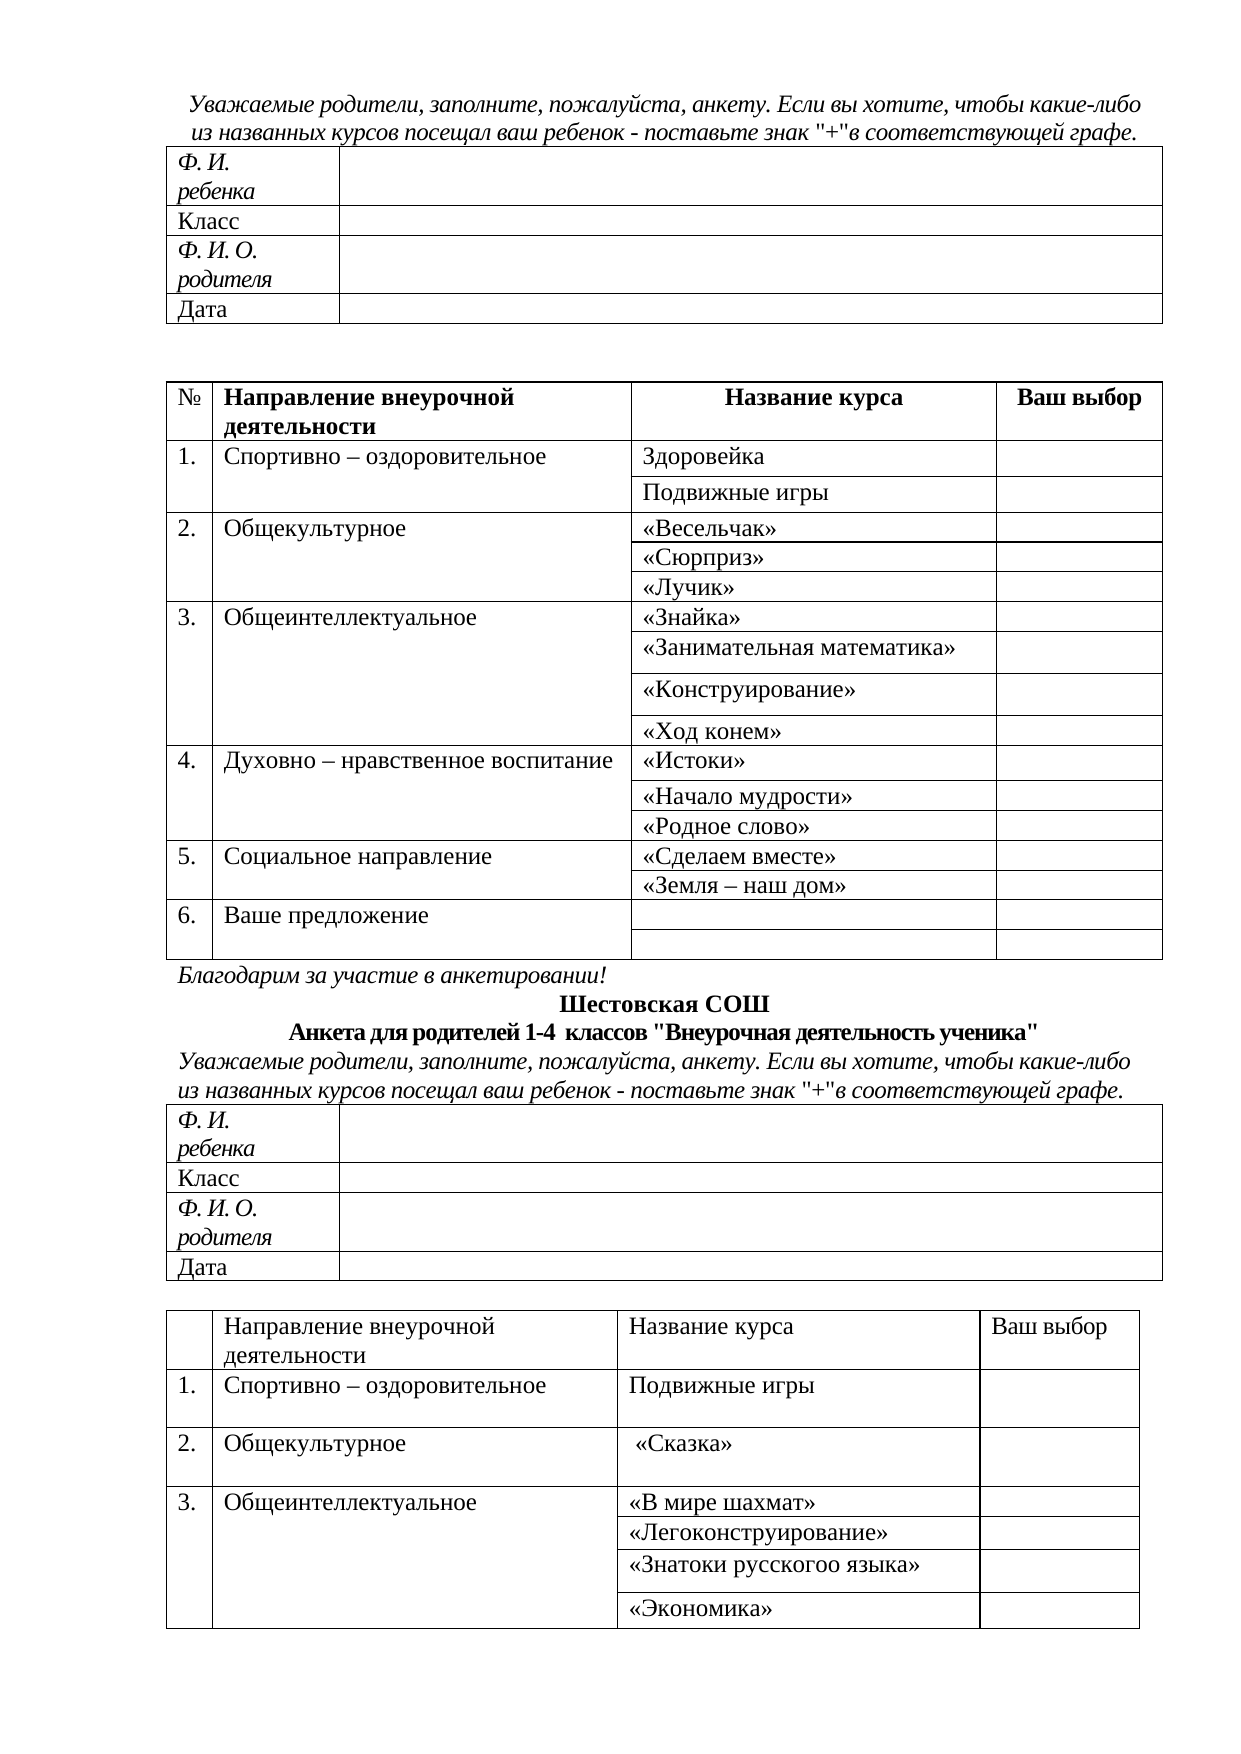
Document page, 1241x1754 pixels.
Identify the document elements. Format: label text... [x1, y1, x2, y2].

table_cell [997, 746, 1162, 780]
table_cell [997, 871, 1162, 899]
text Уважаемые родители, заполните, пожалуйста, анкету. Если вы хотите, чтобы какие-либо из названных курсов посещал ваш ребенок - поставьте знак "+"в соответствующей графе. [177, 1046, 1152, 1104]
table_cell «Лучик» [632, 572, 996, 601]
table_header [340, 147, 1162, 205]
table_cell 1. [167, 441, 212, 512]
table_cell [997, 513, 1162, 541]
table_cell Подвижные игры [618, 1370, 979, 1427]
table_cell [632, 900, 996, 929]
table_cell Ф. И. О. родителя [167, 236, 339, 293]
table_cell «Сделаем вместе» [632, 841, 996, 869]
table_cell «Экономика» [618, 1593, 979, 1628]
table_cell Класс [167, 1163, 339, 1192]
table_cell 6. [167, 900, 212, 959]
table_cell [997, 841, 1162, 869]
table_header [167, 1311, 212, 1369]
table_cell Спортивно – оздоровительное [213, 441, 631, 512]
table_cell [340, 1193, 1162, 1251]
table_cell [997, 781, 1162, 810]
table_cell [997, 543, 1162, 571]
table_cell Дата [167, 294, 339, 323]
table_cell Общекультурное [213, 513, 631, 601]
table_cell «Начало мудрости» [632, 781, 996, 810]
table_cell Духовно – нравственное воспитание [213, 746, 631, 840]
table_header № [167, 383, 212, 440]
table_header Ваш выбор [997, 383, 1162, 440]
table_cell [981, 1517, 1139, 1548]
table_cell «Сюрприз» [632, 543, 996, 571]
table_cell Ф. И. О. родителя [167, 1193, 339, 1251]
table_cell Общекультурное [213, 1428, 617, 1486]
table_cell Социальное направление [213, 841, 631, 899]
table_header Направление внеурочной деятельности [213, 1311, 617, 1369]
table_cell [997, 930, 1162, 959]
table_cell [340, 1252, 1162, 1280]
table_header Ваш выбор [981, 1311, 1139, 1369]
table_cell «В мире шахмат» [618, 1487, 979, 1516]
table_cell Подвижные игры [632, 477, 996, 512]
table_header Ф. И. ребенка [167, 1105, 339, 1162]
table_cell Дата [167, 1252, 339, 1280]
table_cell [340, 294, 1162, 323]
table_cell [981, 1428, 1139, 1486]
table_cell Спортивно – оздоровительное [213, 1370, 617, 1427]
table_cell [997, 477, 1162, 512]
table_header Направление внеурочной деятельности [213, 383, 631, 440]
table_cell «Сказка» [618, 1428, 979, 1486]
table_cell [981, 1593, 1139, 1628]
text Анкета для родителей 1-4 классов "Внеурочная деятельность ученика" [177, 1017, 1152, 1046]
table_header [340, 1105, 1162, 1162]
table_cell [981, 1370, 1139, 1427]
table_cell «Легоконструирование» [618, 1517, 979, 1548]
table_cell [997, 602, 1162, 631]
table_cell «Истоки» [632, 746, 996, 780]
table_cell «Знатоки русскогоо языка» [618, 1550, 979, 1592]
table_cell «Весельчак» [632, 513, 996, 541]
table_cell [340, 206, 1162, 234]
table_cell 3. [167, 602, 212, 744]
table_cell 2. [167, 1428, 212, 1486]
table_cell Общеинтеллектуальное [213, 602, 631, 744]
table_cell [997, 441, 1162, 476]
table_cell «Земля – наш дом» [632, 871, 996, 899]
table_cell [997, 900, 1162, 929]
table_cell [997, 572, 1162, 601]
table_cell [981, 1487, 1139, 1516]
table_cell [997, 674, 1162, 715]
table_cell 4. [167, 746, 212, 840]
table_cell «Родное слово» [632, 811, 996, 840]
table_cell Общеинтеллектуальное [213, 1487, 617, 1628]
table_cell [632, 930, 996, 959]
table_cell 1. [167, 1370, 212, 1427]
table_cell Ваше предложение [213, 900, 631, 959]
table_cell «Конструирование» [632, 674, 996, 715]
table_cell «Занимательная математика» [632, 632, 996, 673]
table_header Название курса [618, 1311, 979, 1369]
text Шестовская СОШ [177, 989, 1152, 1017]
table_cell «Ход конем» [632, 716, 996, 744]
table_cell [340, 236, 1162, 293]
table_cell [997, 811, 1162, 840]
table_cell [981, 1550, 1139, 1592]
text Благодарим за участие в анкетировании! [177, 960, 1152, 989]
table_cell Здоровейка [632, 441, 996, 476]
table_cell 2. [167, 513, 212, 601]
table_cell [997, 632, 1162, 673]
table_cell 3. [167, 1487, 212, 1628]
table_cell [997, 716, 1162, 744]
table_cell «Знайка» [632, 602, 996, 631]
table_cell 5. [167, 841, 212, 899]
table_header Ф. И. ребенка [167, 147, 339, 205]
table_cell [340, 1163, 1162, 1192]
text Уважаемые родители, заполните, пожалуйста, анкету. Если вы хотите, чтобы какие-либо из названных курсов посещал ваш ребенок - поставьте знак "+"в соответствующей графе. [177, 89, 1152, 146]
table_cell Класс [167, 206, 339, 234]
table_header Название курса [632, 383, 996, 440]
